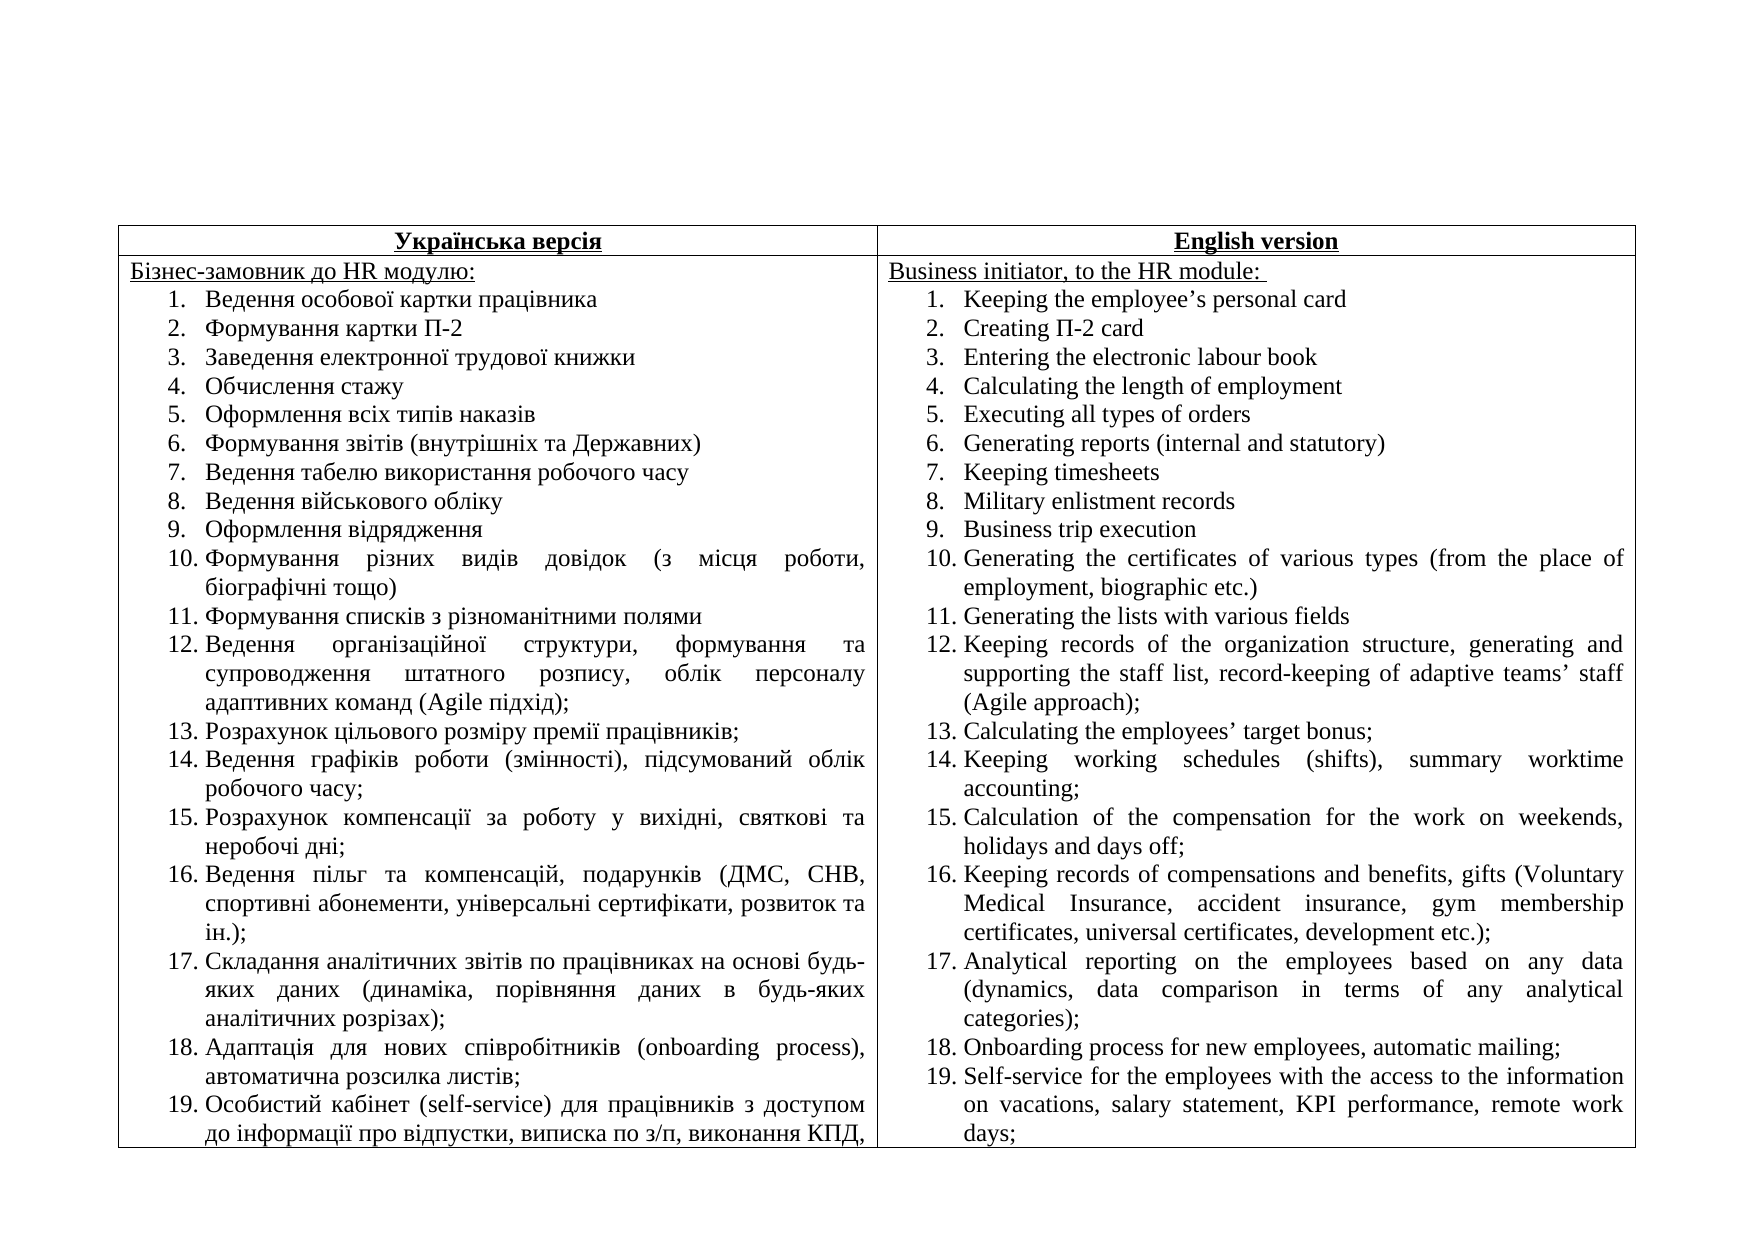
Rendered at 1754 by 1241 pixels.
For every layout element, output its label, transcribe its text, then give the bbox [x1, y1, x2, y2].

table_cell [878, 256, 1635, 1147]
table_header English version [878, 226, 1635, 255]
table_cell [119, 256, 877, 1147]
table_header Українська версія [119, 226, 877, 255]
